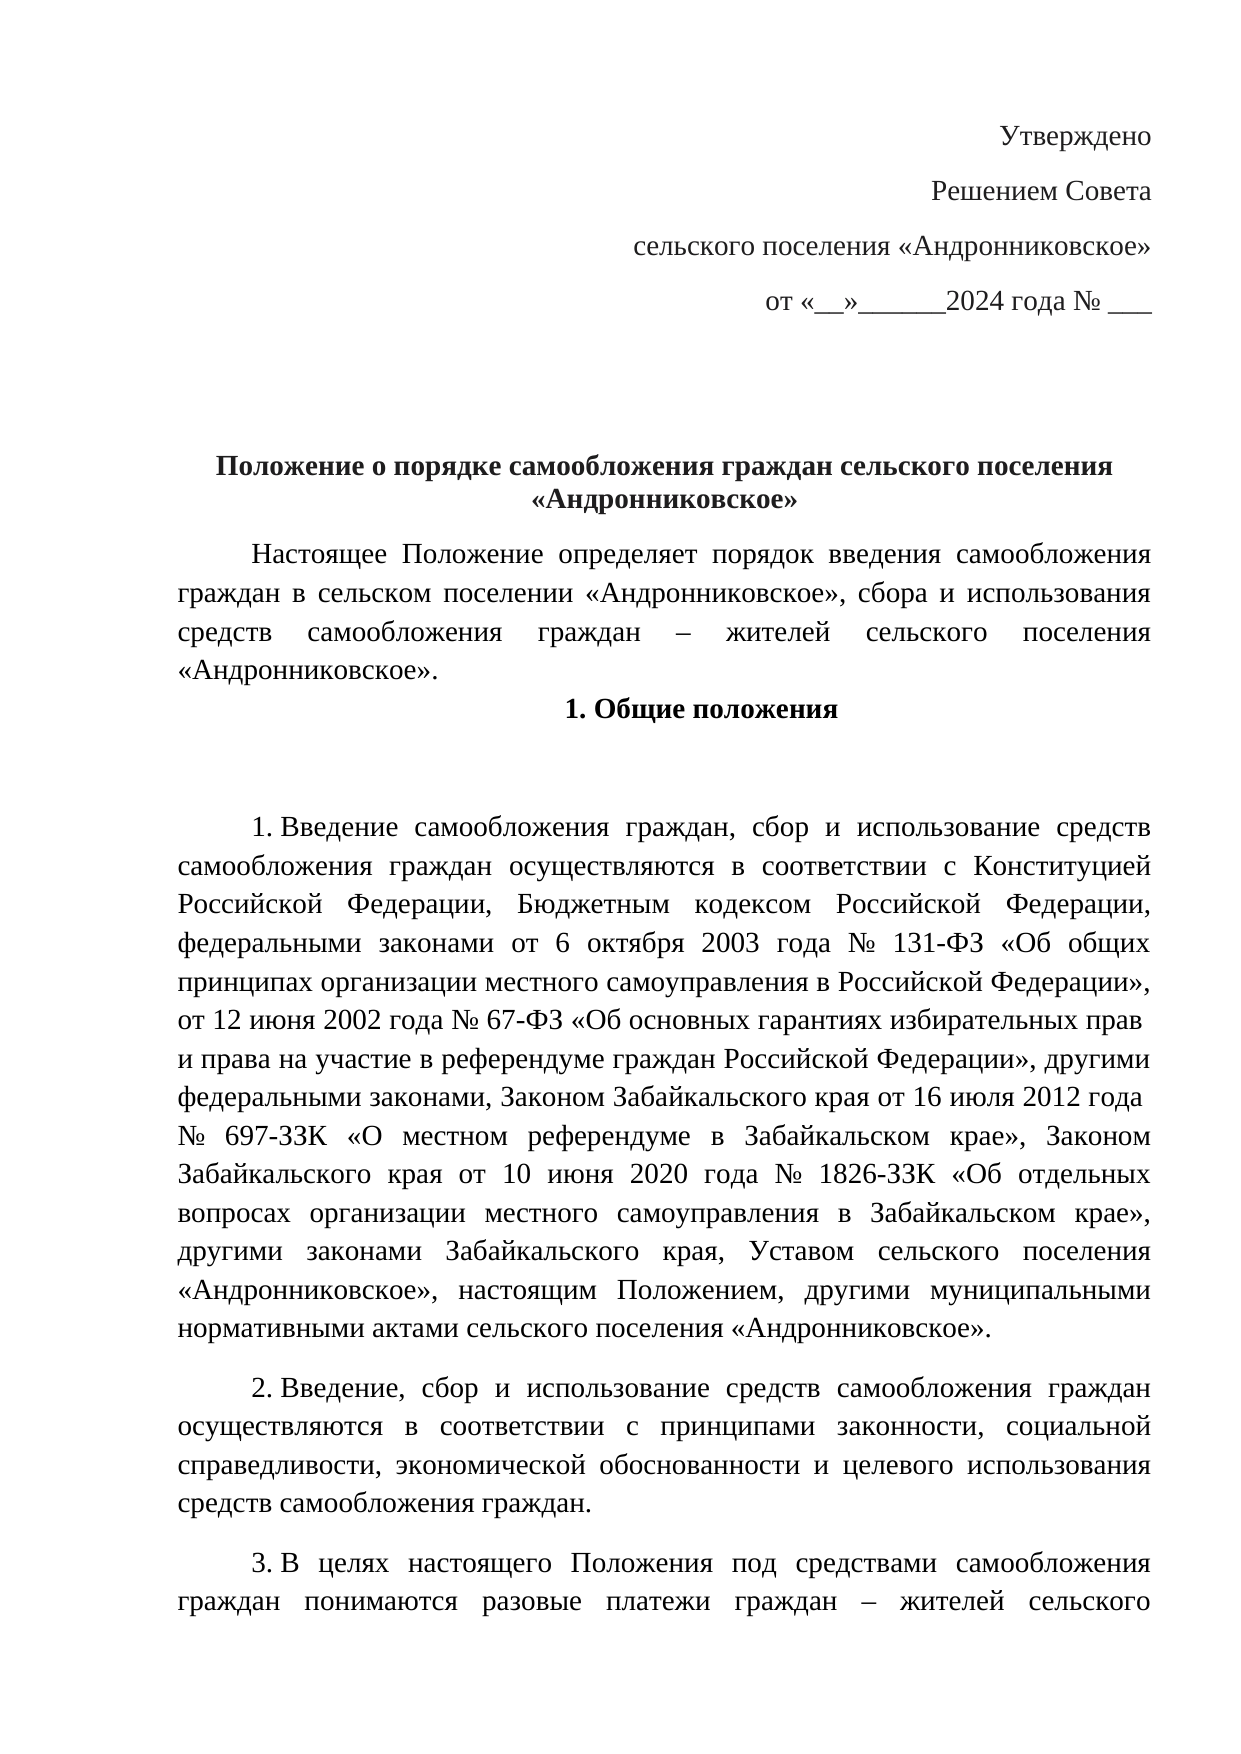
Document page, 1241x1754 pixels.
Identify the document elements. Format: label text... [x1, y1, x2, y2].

text сельского поселения «Андронниковское» [177, 228, 1152, 262]
text 1. Введение самообложения граждан, сбор и использование средств самообложения граждан осуществляются в соответствии с Конституцией Российской Федерации, Бюджетным кодексом Российской Федерации, федеральными законами от 6 октября 2003 года № 131-ФЗ «Об общих принципах организации местного самоуправления в Российской Федерации», от 12 июня 2002 года № 67-ФЗ «Об основных гарантиях избирательных прав и права на участие в референдуме граждан Российской Федерации», другими федеральными законами, Законом Забайкальского края от 16 июля 2012 года № 697-ЗЗК «О местном референдуме в Забайкальском крае», Законом Забайкальского края от 10 июня 2020 года № 1826-ЗЗК «Об отдельных вопросах организации местного самоуправления в Забайкальском крае», другими законами Забайкальского края, Уставом сельского поселения «Андронниковское», настоящим Положением, другими муниципальными нормативными актами сельского поселения «Андронниковское». [177, 809, 1152, 1344]
text 1. Общие положения [177, 691, 1152, 724]
text Настоящее Положение определяет порядок введения самообложения граждан в сельском поселении «Андронниковское», сбора и использования средств самообложения граждан – жителей сельского поселения «Андронниковское». [177, 537, 1152, 686]
text 2. Введение, сбор и использование средств самообложения граждан осуществляются в соответствии с принципами законности, социальной справедливости, экономической обоснованности и целевого использования средств самообложения граждан. [177, 1370, 1152, 1519]
text от «__»______2024 года № ___ [177, 283, 1152, 317]
text Положение о порядке самообложения граждан сельского поселения «Андронниковское» [177, 448, 1152, 515]
text Утверждено [177, 118, 1152, 152]
text Решением Совета [177, 173, 1152, 207]
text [177, 1545, 1152, 1617]
